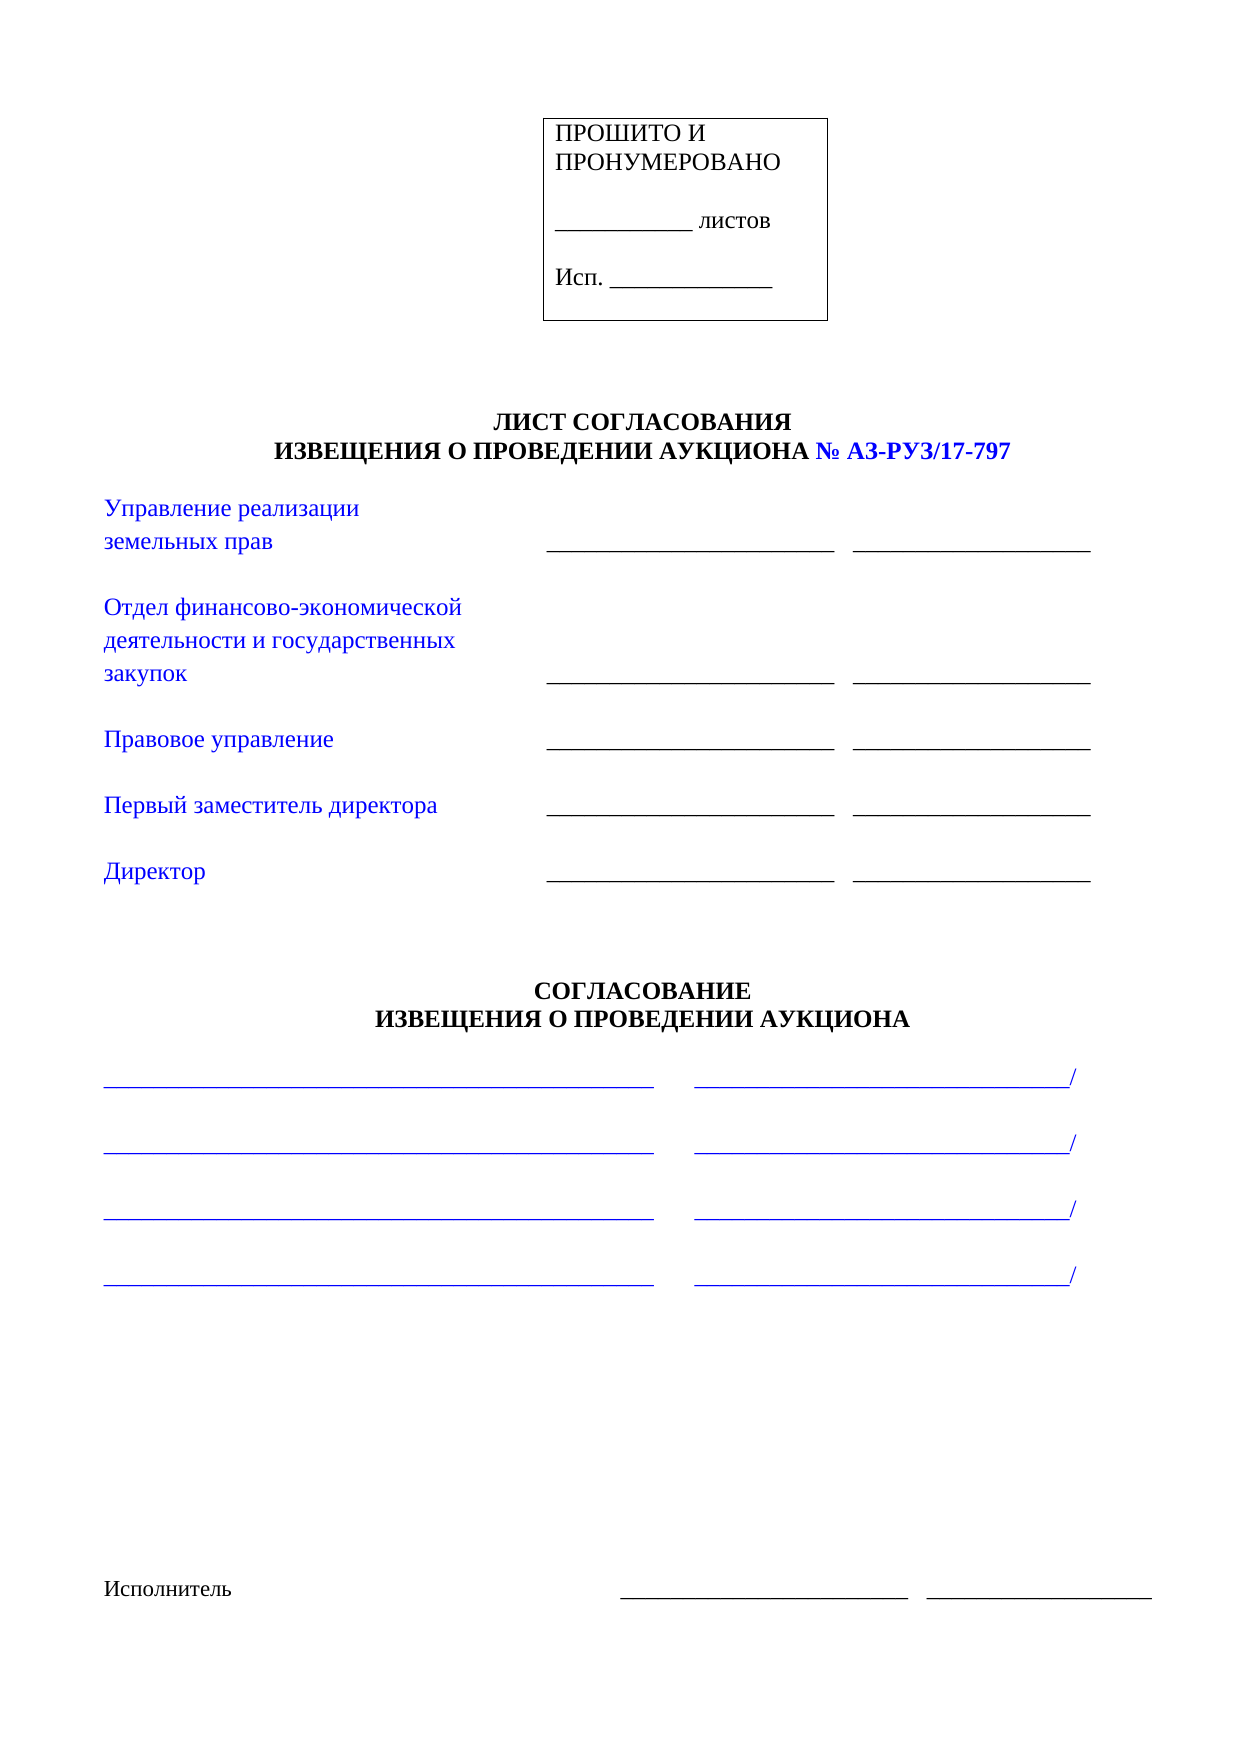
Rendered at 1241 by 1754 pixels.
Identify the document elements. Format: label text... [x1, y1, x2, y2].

text СОГЛАСОВАНИЕ [103, 976, 1181, 1004]
text Управление реализации [103, 493, 1181, 522]
text ИЗВЕЩЕНИЯ О ПРОВЕДЕНИИ АУКЦИОНА № АЗ-РУЗ/17-797 [103, 436, 1181, 464]
text ____________________________________________ ______________________________/ [103, 1128, 1181, 1157]
text ____________________________________________ ______________________________/ [103, 1062, 1181, 1091]
text Отдел финансово-экономической деятельности и государственных закупок _______________________ ___________________ [103, 592, 1181, 687]
text ____________________________________________ ______________________________/ [103, 1260, 1181, 1289]
text Первый заместитель директора _______________________ ___________________ [103, 790, 1181, 819]
text Директор _______________________ ___________________ [103, 856, 1181, 885]
text земельных прав _______________________ ___________________ [103, 526, 1181, 555]
text Правовое управление _______________________ ___________________ [103, 724, 1181, 753]
table_header ПРОШИТО И ПРОНУМЕРОВАНО ___________ листов Исп. _____________ [544, 119, 827, 320]
text ЛИСТ СОГЛАСОВАНИЯ [103, 407, 1181, 436]
text ____________________________________________ ______________________________/ [103, 1194, 1181, 1223]
text ИЗВЕЩЕНИЯ О ПРОВЕДЕНИИ АУКЦИОНА [103, 1004, 1181, 1033]
text Исполнитель _______________________ __________________ [103, 1573, 1181, 1602]
